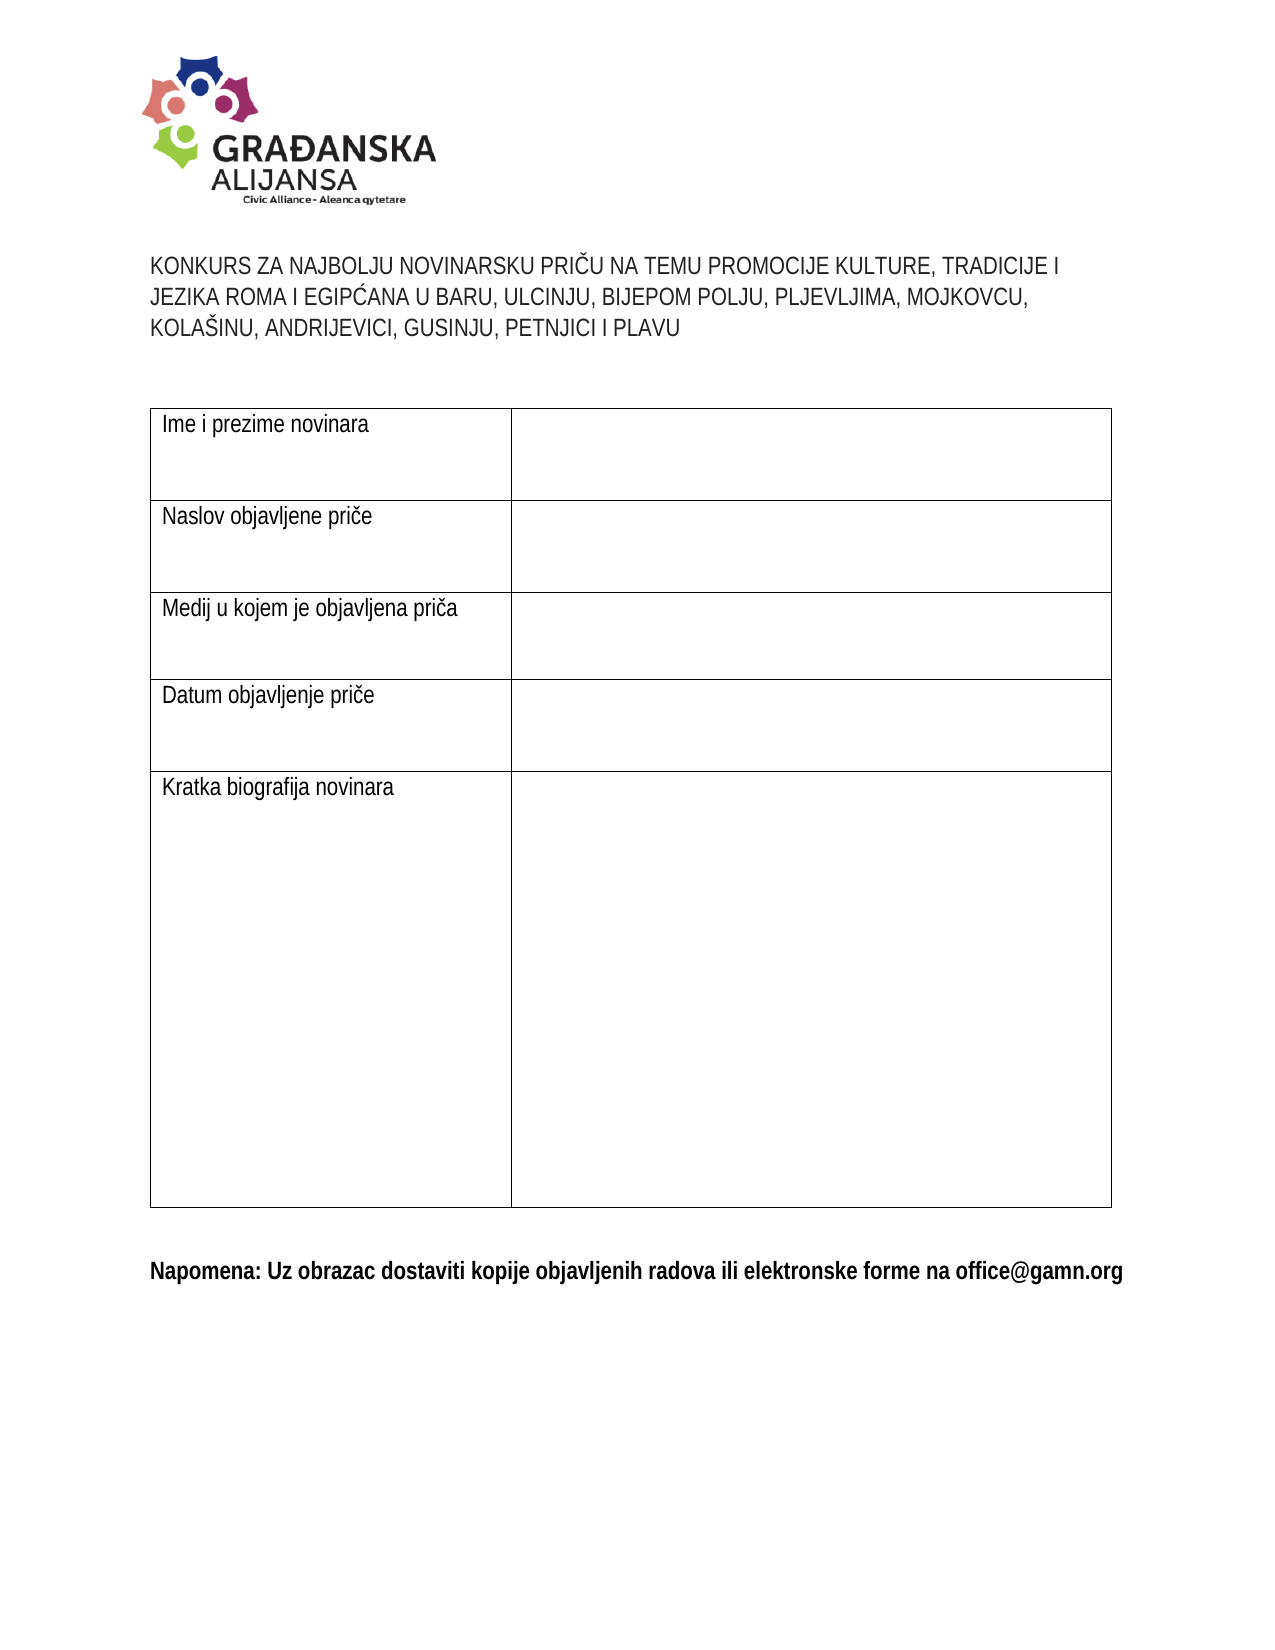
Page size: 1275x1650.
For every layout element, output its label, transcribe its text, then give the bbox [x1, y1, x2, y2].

table_cell [512, 680, 1111, 771]
table_cell Kratka biografija novinara [151, 772, 511, 1207]
table_cell [512, 772, 1111, 1207]
table_cell Medij u kojem je objavljena priča [151, 593, 511, 679]
text KONKURS ZA NAJBOLJU NOVINARSKU PRIČU NA TEMU PROMOCIJE KULTURE, TRADICIJE I JEZIKA ROMA I EGIPĆANA U BARU, ULCINJU, BIJEPOM POLJU, PLJEVLJIMA, MOJKOVCU, KOLAŠINU, ANDRIJEVICI, GUSINJU, PETNJICI I PLAVU [150, 251, 1125, 342]
table_cell [512, 501, 1111, 592]
table_cell [512, 593, 1111, 679]
table_header Ime i prezime novinara [151, 409, 511, 500]
table_cell Naslov objavljene priče [151, 501, 511, 592]
table_header [512, 409, 1111, 500]
table_cell Datum objavljenje priče [151, 680, 511, 771]
text Napomena: Uz obrazac dostaviti kopije objavljenih radova ili elektronske forme na office@gamn.org [150, 1256, 1125, 1284]
picture [142, 56, 436, 207]
